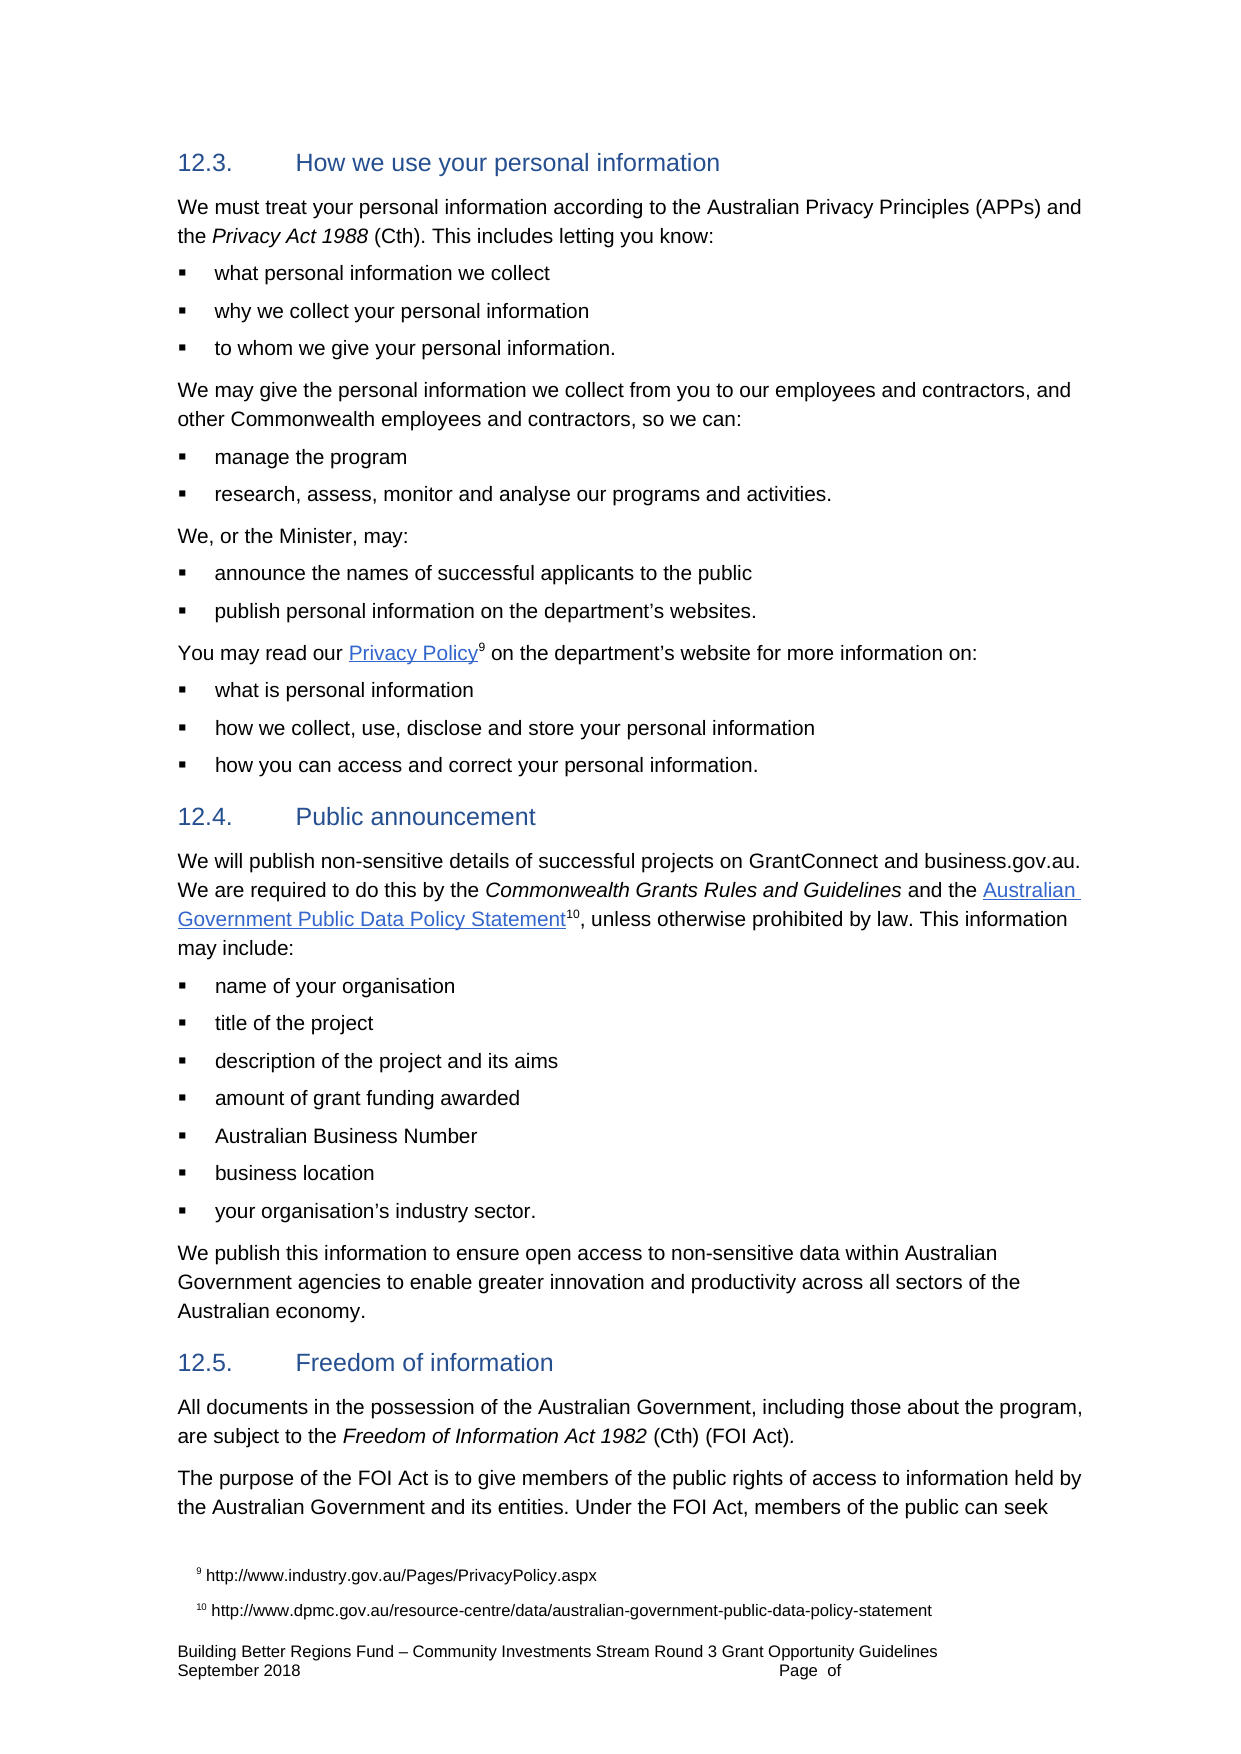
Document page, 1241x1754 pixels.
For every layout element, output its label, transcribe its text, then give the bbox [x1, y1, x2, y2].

list how we collect, use, disclose and store your personal information [177, 710, 1092, 739]
list Australian Business Number [177, 1118, 1092, 1148]
list announce the names of successful applicants to the public [177, 556, 1092, 585]
subtitle How we use your personal information [177, 148, 1092, 177]
list title of the project [177, 1006, 1092, 1035]
list your organisation’s industry sector. [177, 1193, 1092, 1223]
list manage the program [177, 439, 1092, 468]
list to whom we give your personal information. [177, 331, 1092, 360]
list what personal information we collect [177, 256, 1092, 285]
text All documents in the possession of the Australian Government, including those about the program, are subject to the Freedom of Information Act 1982 (Cth) (FOI Act). [177, 1389, 1092, 1448]
list publish personal information on the department’s websites. [177, 593, 1092, 623]
list how you can access and correct your personal information. [177, 748, 1092, 777]
list name of your organisation [177, 968, 1092, 998]
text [177, 1460, 1092, 1518]
text We publish this information to ensure open access to non-sensitive data within Australian Government agencies to enable greater innovation and productivity across all sectors of the Australian economy. [177, 1235, 1092, 1323]
list description of the project and its aims [177, 1043, 1092, 1073]
text We may give the personal information we collect from you to our employees and contractors, and other Commonwealth employees and contractors, so we can: [177, 373, 1092, 431]
text We will publish non-sensitive details of successful projects on GrantConnect and business.gov.au. We are required to do this by the Commonwealth Grants Rules and Guidelines and the Australian Government Public Data Policy Statement, unless otherwise prohibited by law. This information may include: [177, 843, 1092, 960]
list why we collect your personal information [177, 293, 1092, 323]
text We, or the Minister, may: [177, 518, 1092, 548]
list what is personal information [177, 673, 1092, 702]
subtitle Public announcement [177, 802, 1092, 831]
list amount of grant funding awarded [177, 1081, 1092, 1110]
list research, assess, monitor and analyse our programs and activities. [177, 477, 1092, 506]
subtitle Freedom of information [177, 1348, 1092, 1377]
text You may read our Privacy Policy on the department’s website for more information on: [177, 635, 1092, 664]
list business location [177, 1156, 1092, 1185]
text We must treat your personal information according to the Australian Privacy Principles (APPs) and the Privacy Act 1988 (Cth). This includes letting you know: [177, 189, 1092, 248]
